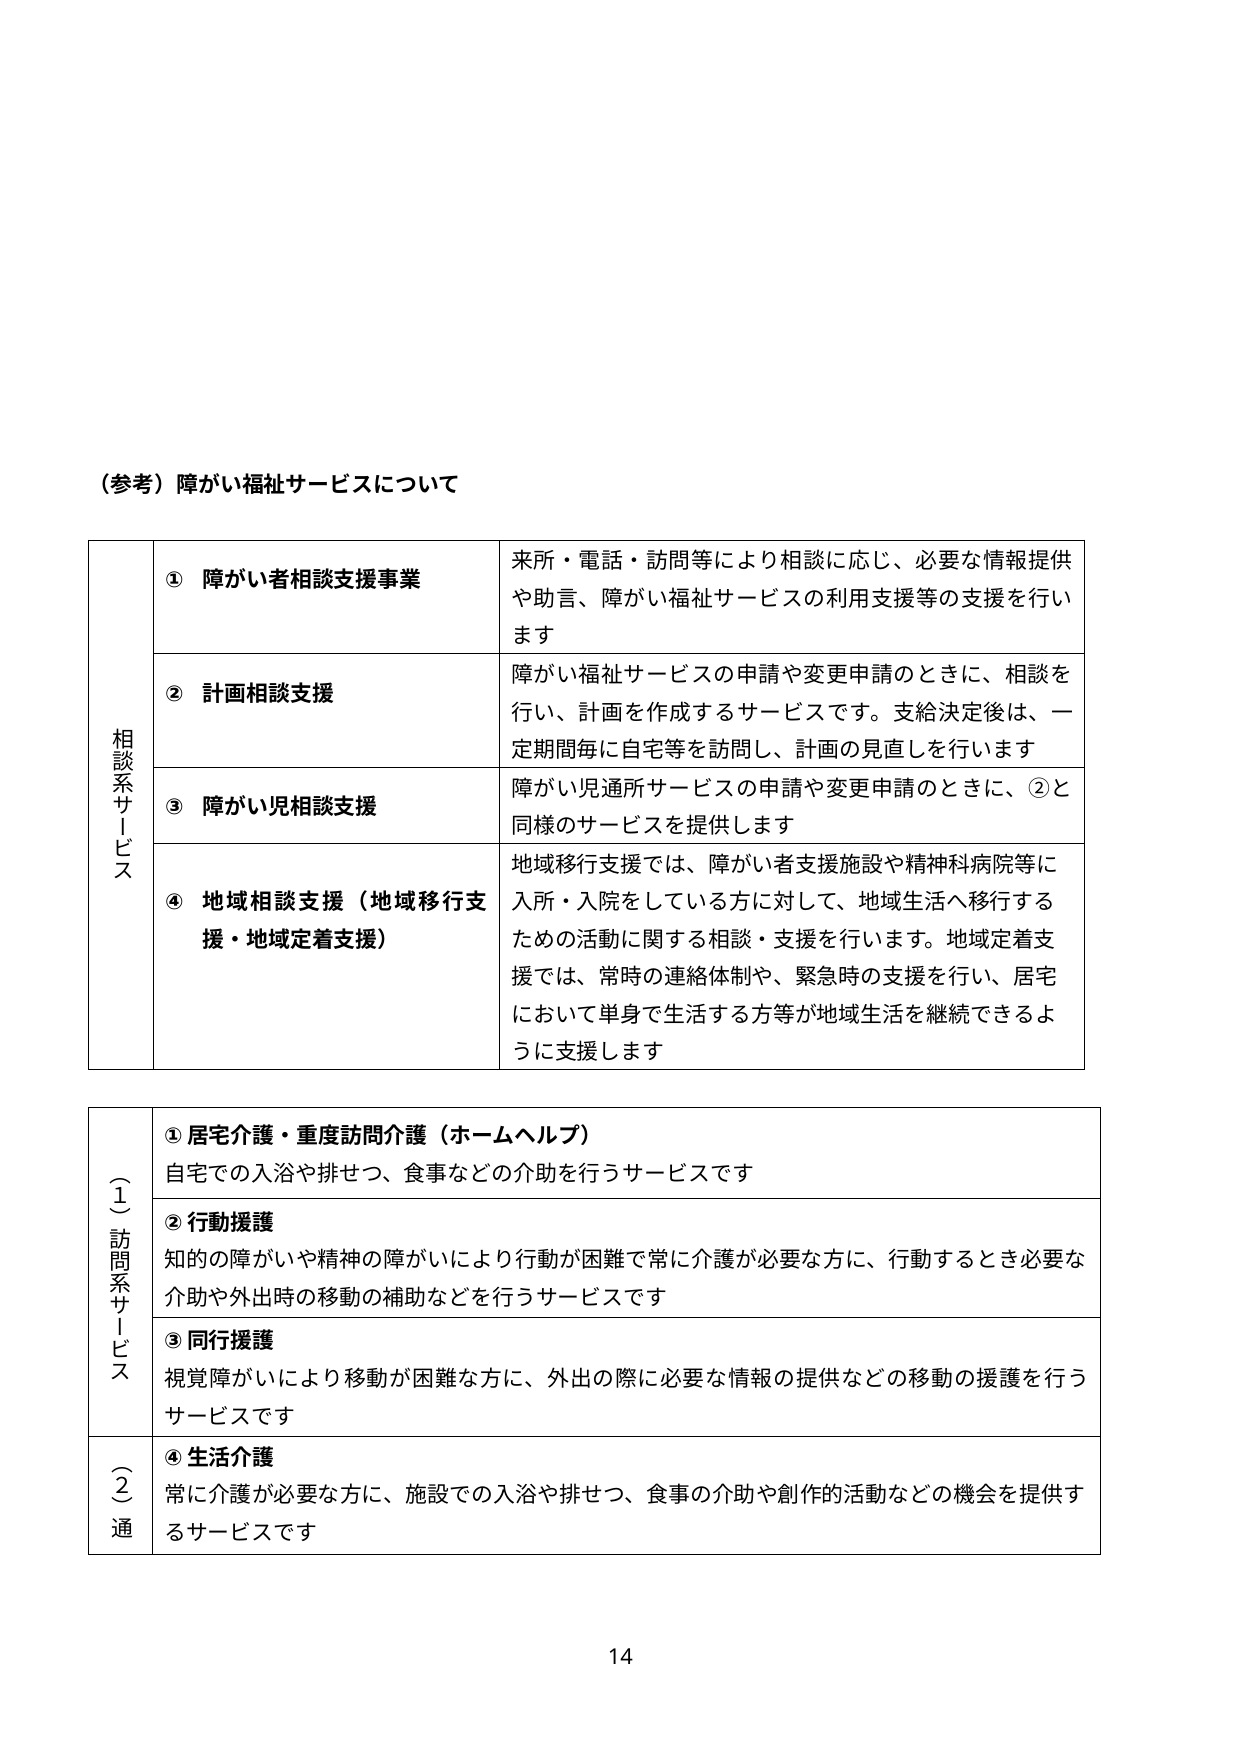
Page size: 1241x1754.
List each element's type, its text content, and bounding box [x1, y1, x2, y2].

table_header 相談系サービス [89, 541, 153, 1069]
table_cell 計画相談支援 [154, 654, 499, 767]
table_cell 地域相談支援（地域移行支援・地域定着支援） [154, 844, 499, 1069]
table_header ①居宅介護・重度訪問介護（ホームヘルプ） 自宅での入浴や排せつ、食事などの介助を行うサービスです [153, 1108, 1100, 1198]
table_cell ④生活介護 常に介護が必要な方に、施設での入浴や排せつ、食事の介助や創作的活動などの機会を提供するサービスです [153, 1437, 1100, 1554]
table_cell （２）通所系サービス [89, 1437, 152, 1554]
table_cell ②行動援護 知的の障がいや精神の障がいにより行動が困難で常に介護が必要な方に、行動するとき必要な介助や外出時の移動の補助などを行うサービスです [153, 1199, 1100, 1317]
table_cell 障がい福祉サービスの申請や変更申請のときに、相談を行い、計画を作成するサービスです。支給決定後は、一定期間毎に自宅等を訪問し、計画の見直しを行います [500, 654, 1084, 767]
table_cell 障がい児通所サービスの申請や変更申請のときに、②と同様のサービスを提供します [500, 768, 1084, 843]
table_cell ③同行援護 視覚障がいにより移動が困難な方に、外出の際に必要な情報の提供などの移動の援護を行うサービスです [153, 1318, 1100, 1436]
table_header （１）訪問系サービス [89, 1108, 152, 1436]
table_header 来所・電話・訪問等により相談に応じ、必要な情報提供や助言、障がい福祉サービスの利用支援等の支援を行います [500, 541, 1084, 653]
table_cell 地域移行支援では、障がい者支援施設や精神科病院等に入所・入院をしている方に対して、地域生活へ移行するための活動に関する相談・支援を行います。地域定着支援では、常時の連絡体制や、緊急時の支援を行い、居宅において単身で生活する方等が地域生活を継続できるように支援します [500, 844, 1084, 1069]
table_cell 障がい児相談支援 [154, 768, 499, 843]
text （参考）障がい福祉サービスについて [89, 464, 1152, 502]
table_header 障がい者相談支援事業 [154, 541, 499, 653]
